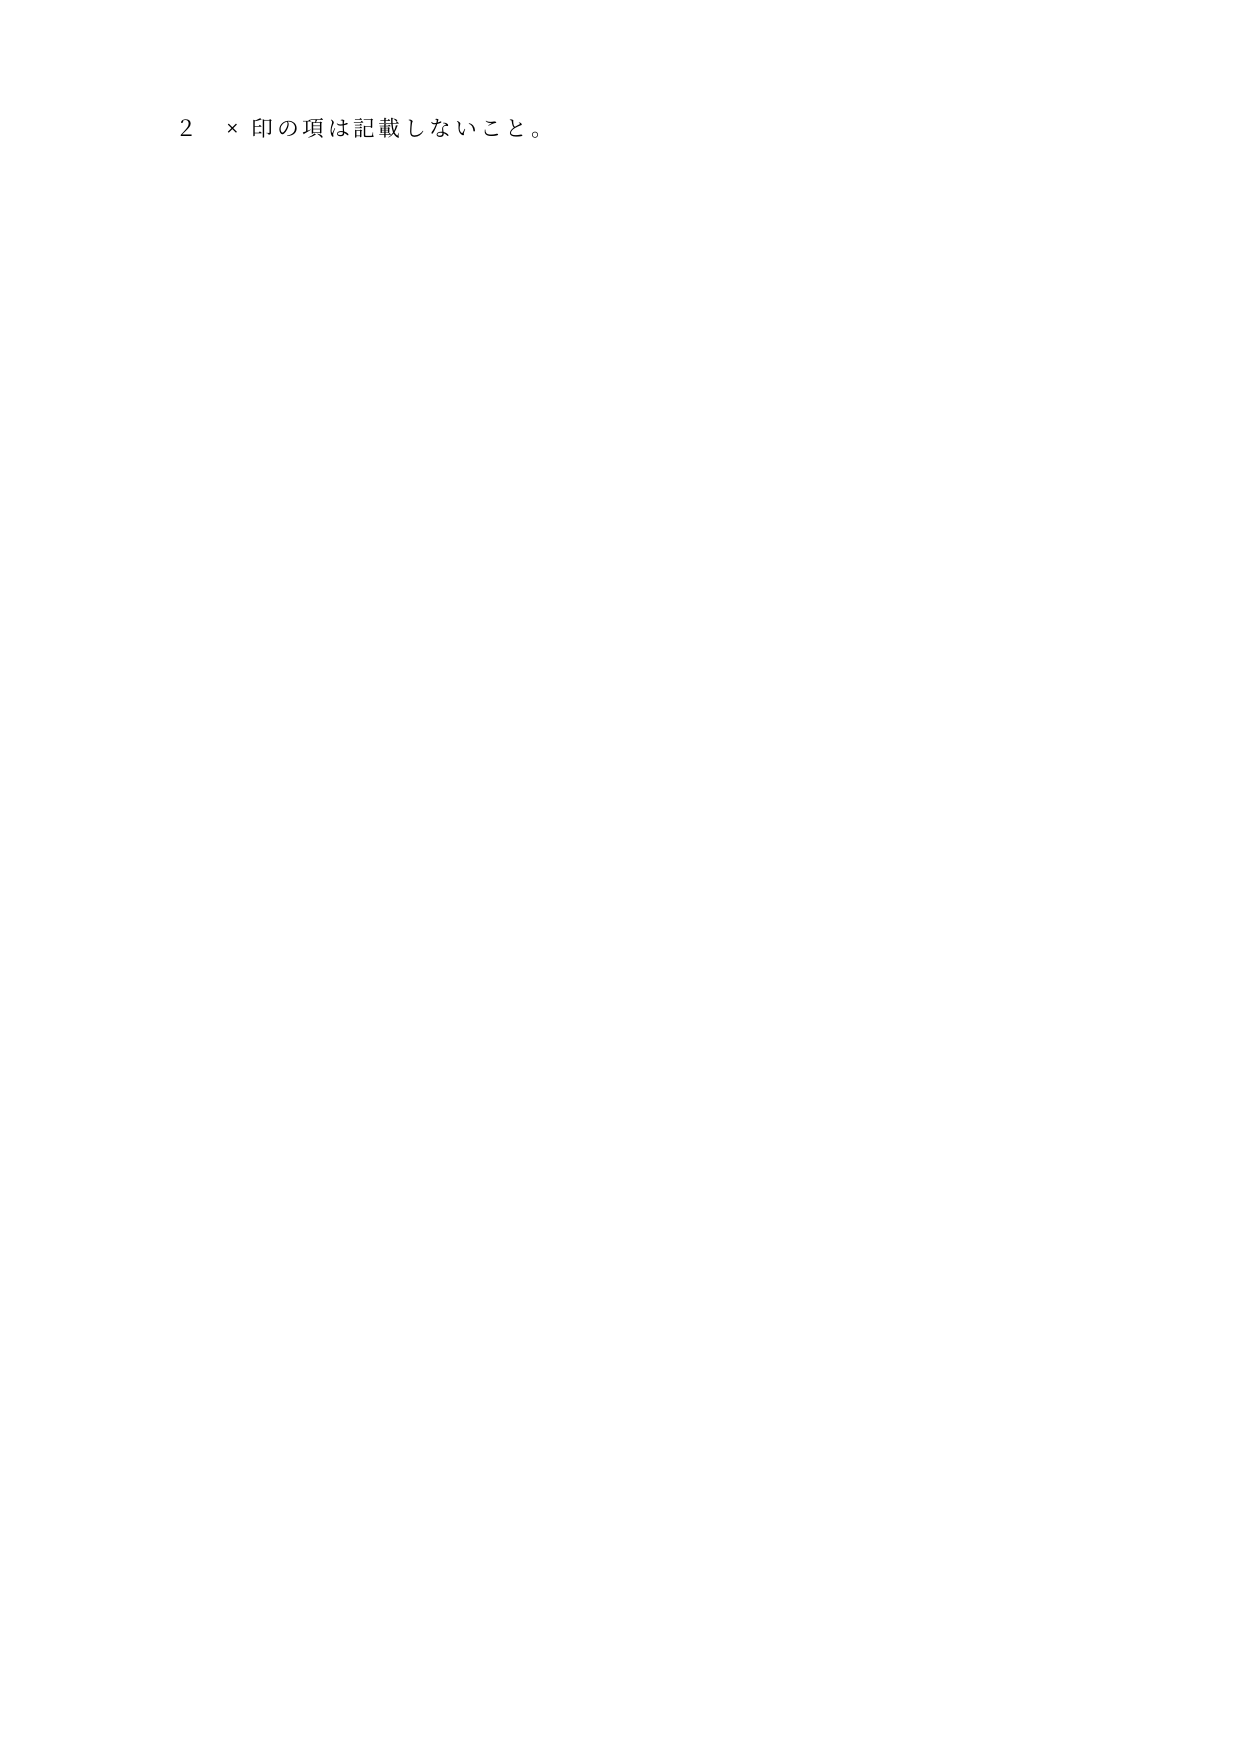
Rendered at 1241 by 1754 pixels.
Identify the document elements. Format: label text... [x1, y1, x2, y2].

text ２ ×印の項は記載しないこと。 [124, 112, 1116, 143]
